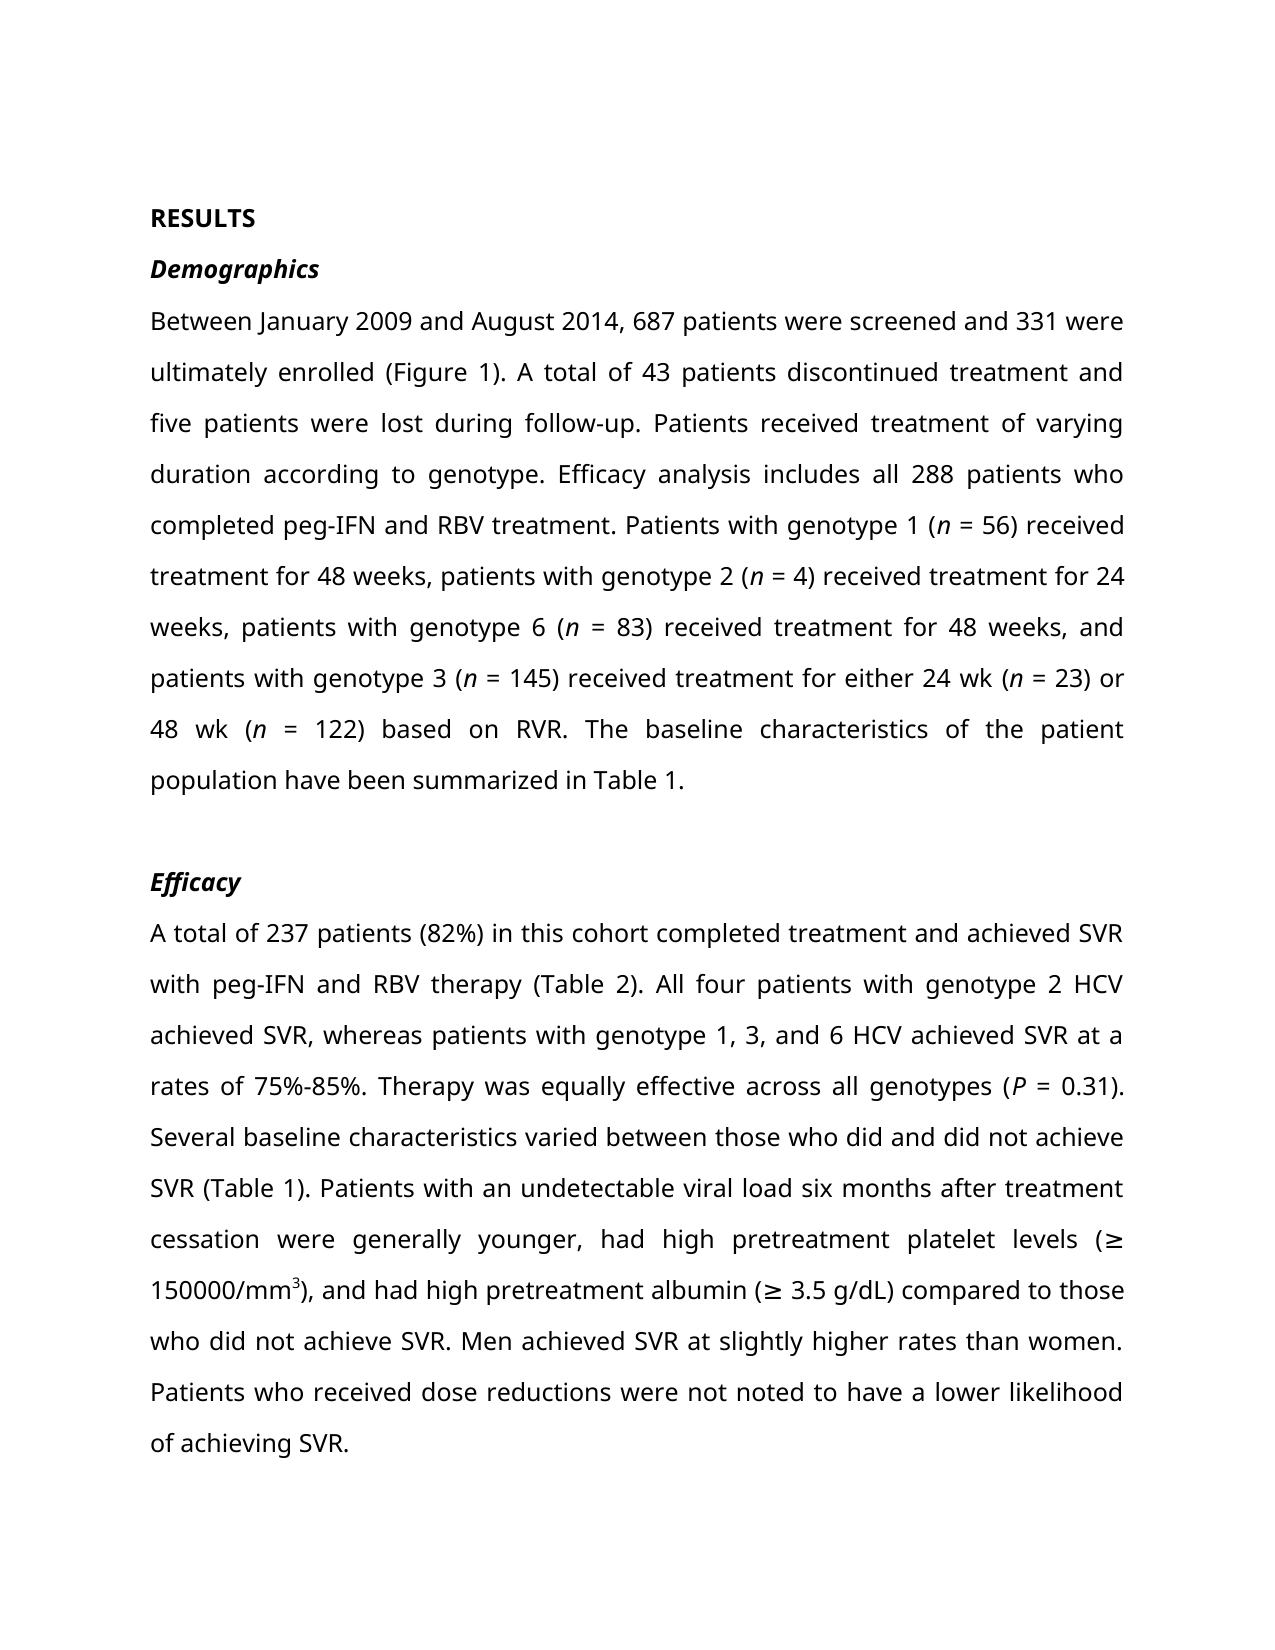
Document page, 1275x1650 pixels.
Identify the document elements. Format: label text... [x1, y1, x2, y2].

text Between January 2009 and August 2014, 687 patients were screened and 331 were ultimately enrolled (Figure 1). A total of 43 patients discontinued treatment and five patients were lost during follow-up. Patients received treatment of varying duration according to genotype. Efficacy analysis includes all 288 patients who completed peg-IFN and RBV treatment. Patients with genotype 1 (n = 56) received treatment for 48 weeks, patients with genotype 2 (n = 4) received treatment for 24 weeks, patients with genotype 6 (n = 83) received treatment for 48 weeks, and patients with genotype 3 (n = 145) received treatment for either 24 wk (n = 23) or 48 wk (n = 122) based on RVR. The baseline characteristics of the patient population have been summarized in Table 1. [150, 303, 1125, 797]
text A total of 237 patients (82%) in this cohort completed treatment and achieved SVR with peg-IFN and RBV therapy (Table 2). All four patients with genotype 2 HCV achieved SVR, whereas patients with genotype 1, 3, and 6 HCV achieved SVR at a rates of 75%-85%. Therapy was equally effective across all genotypes (p = 0.31). Several baseline characteristics varied between those who did and did not achieve SVR (Table 1). Patients with an undetectable viral load six months after treatment cessation were generally younger, had high pretreatment platelet levels (≥ 150000/mm3), and had high pretreatment albumin (≥ 3.5 g/dL) compared to those who did not achieve SVR. Men achieved SVR at slightly higher rates than women. Patients who received dose reductions were not noted to have a lower likelihood of achieving SVR. [150, 916, 1125, 1460]
text Demographics [150, 252, 1125, 286]
text Efficacy [150, 864, 1125, 899]
text RESULTS [150, 201, 1125, 235]
